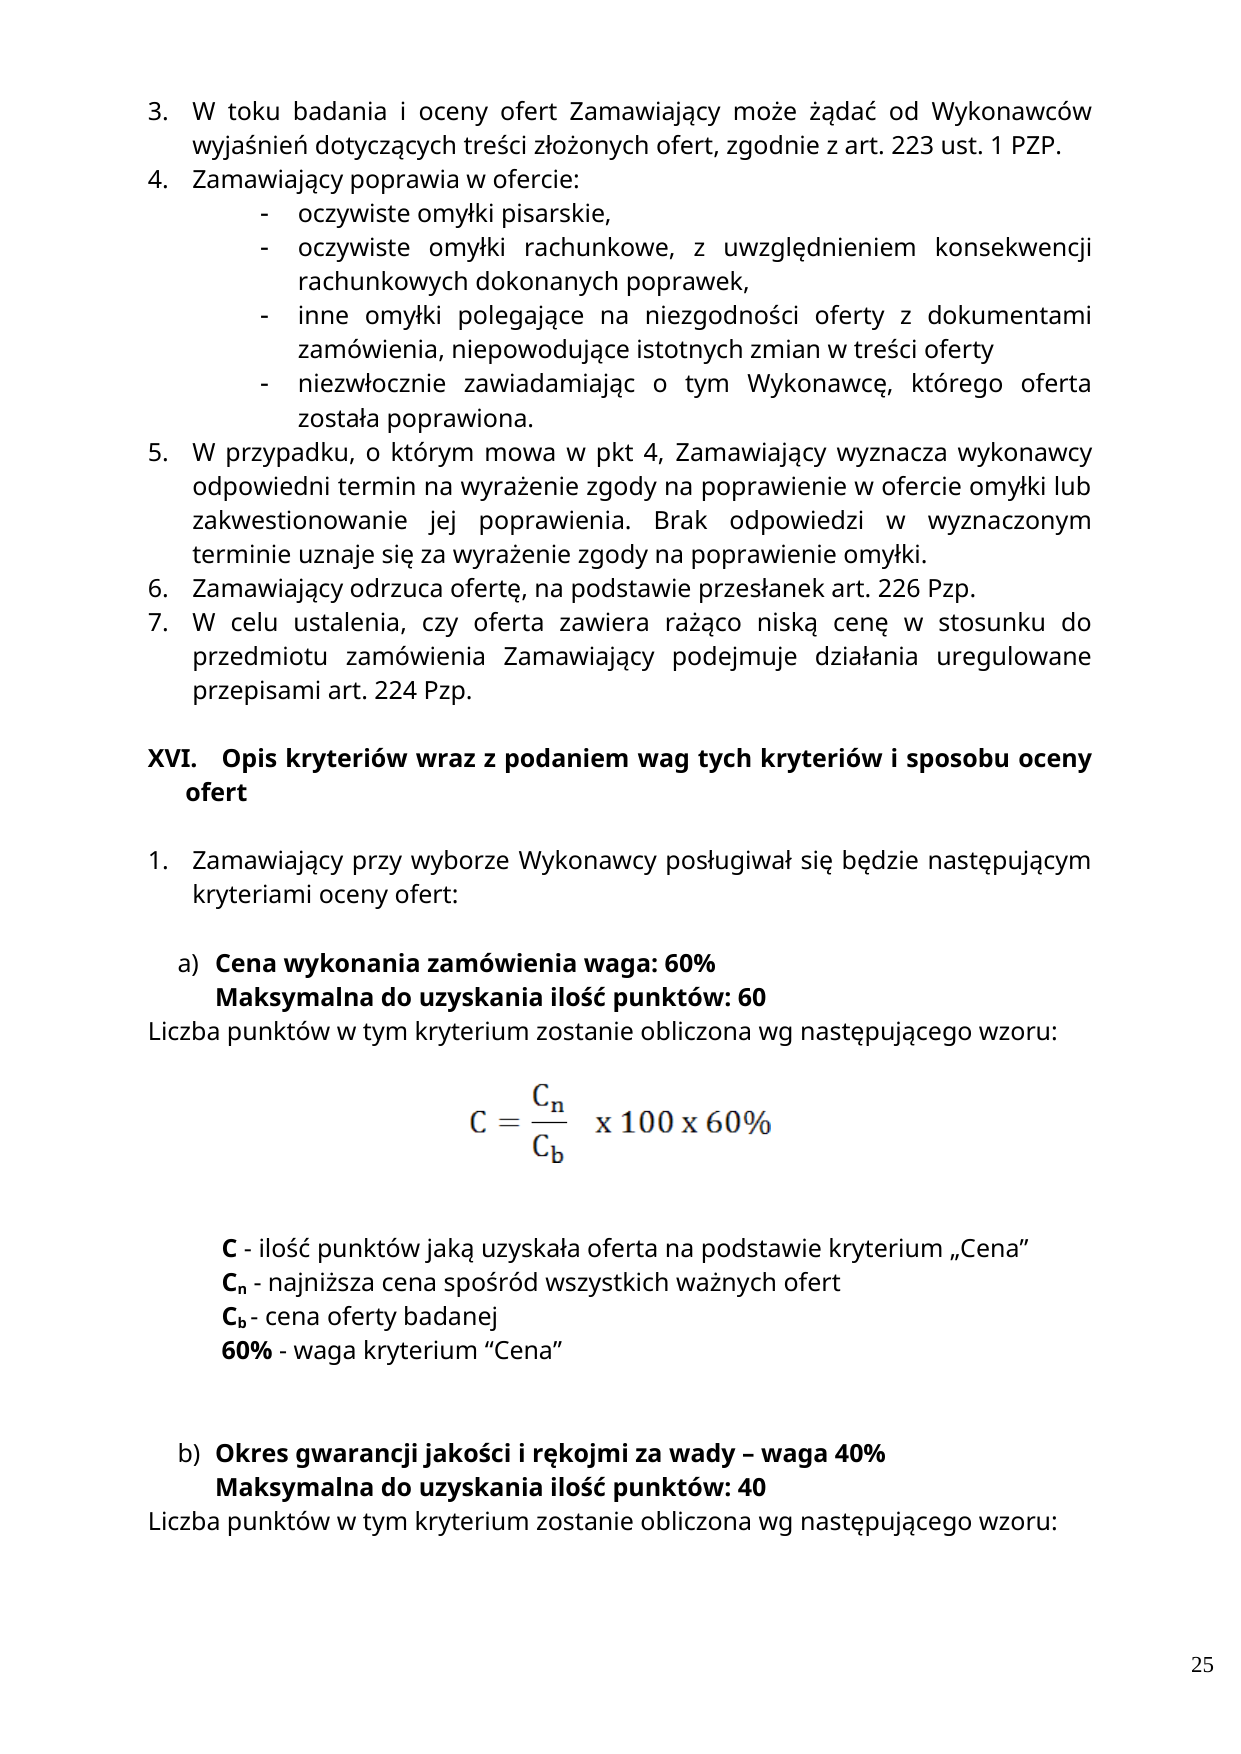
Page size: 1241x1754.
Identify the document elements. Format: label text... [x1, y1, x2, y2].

text Maksymalna do uzyskania ilość punktów: 40 [215, 1469, 1093, 1503]
list Zamawiający odrzuca ofertę, na podstawie przesłanek art. 226 Pzp. [148, 571, 1093, 604]
list Zamawiający przy wyborze Wykonawcy posługiwał się będzie następującym kryteriami oceny ofert: [148, 843, 1093, 911]
list oczywiste omyłki pisarskie, [260, 196, 1093, 230]
list W toku badania i oceny ofert Zamawiający może żądać od Wykonawców wyjaśnień dotyczących treści złożonych ofert, zgodnie z art. 223 ust. 1 PZP. [148, 94, 1093, 162]
text Opis kryteriów wraz z podaniem wag tych kryteriów i sposobu oceny ofert [148, 741, 1093, 809]
list niezwłocznie zawiadamiając o tym Wykonawcę, którego oferta została poprawiona. [260, 366, 1093, 434]
list Cena wykonania zamówienia waga: 60% [177, 945, 1093, 979]
picture [469, 1081, 771, 1163]
text Cb - cena oferty badanej [192, 1299, 1093, 1333]
text Liczba punktów w tym kryterium zostanie obliczona wg następującego wzoru: [148, 1503, 1093, 1537]
text Cn - najniższa cena spośród wszystkich ważnych ofert [192, 1265, 1093, 1299]
list oczywiste omyłki rachunkowe, z uwzględnieniem konsekwencji rachunkowych dokonanych poprawek, [260, 230, 1093, 298]
list Okres gwarancji jakości i rękojmi za wady – waga 40% [177, 1435, 1093, 1469]
text C - ilość punktów jaką uzyskała oferta na podstawie kryterium „Cena” [192, 1231, 1093, 1265]
text Maksymalna do uzyskania ilość punktów: 60 [215, 979, 1093, 1013]
list W celu ustalenia, czy oferta zawiera rażąco niską cenę w stosunku do przedmiotu zamówienia Zamawiający podejmuje działania uregulowane przepisami art. 224 Pzp. [148, 604, 1093, 707]
list Zamawiający poprawia w ofercie: [148, 162, 1093, 196]
text 60% - waga kryterium “Cena” [192, 1333, 1093, 1367]
list inne omyłki polegające na niezgodności oferty z dokumentami zamówienia, niepowodujące istotnych zmian w treści oferty [260, 298, 1093, 366]
text Liczba punktów w tym kryterium zostanie obliczona wg następującego wzoru: [148, 1013, 1093, 1047]
list W przypadku, o którym mowa w pkt 4, Zamawiający wyznacza wykonawcy odpowiedni termin na wyrażenie zgody na poprawienie w ofercie omyłki lub zakwestionowanie jej poprawienia. Brak odpowiedzi w wyznaczonym terminie uznaje się za wyrażenie zgody na poprawienie omyłki. [148, 434, 1093, 571]
